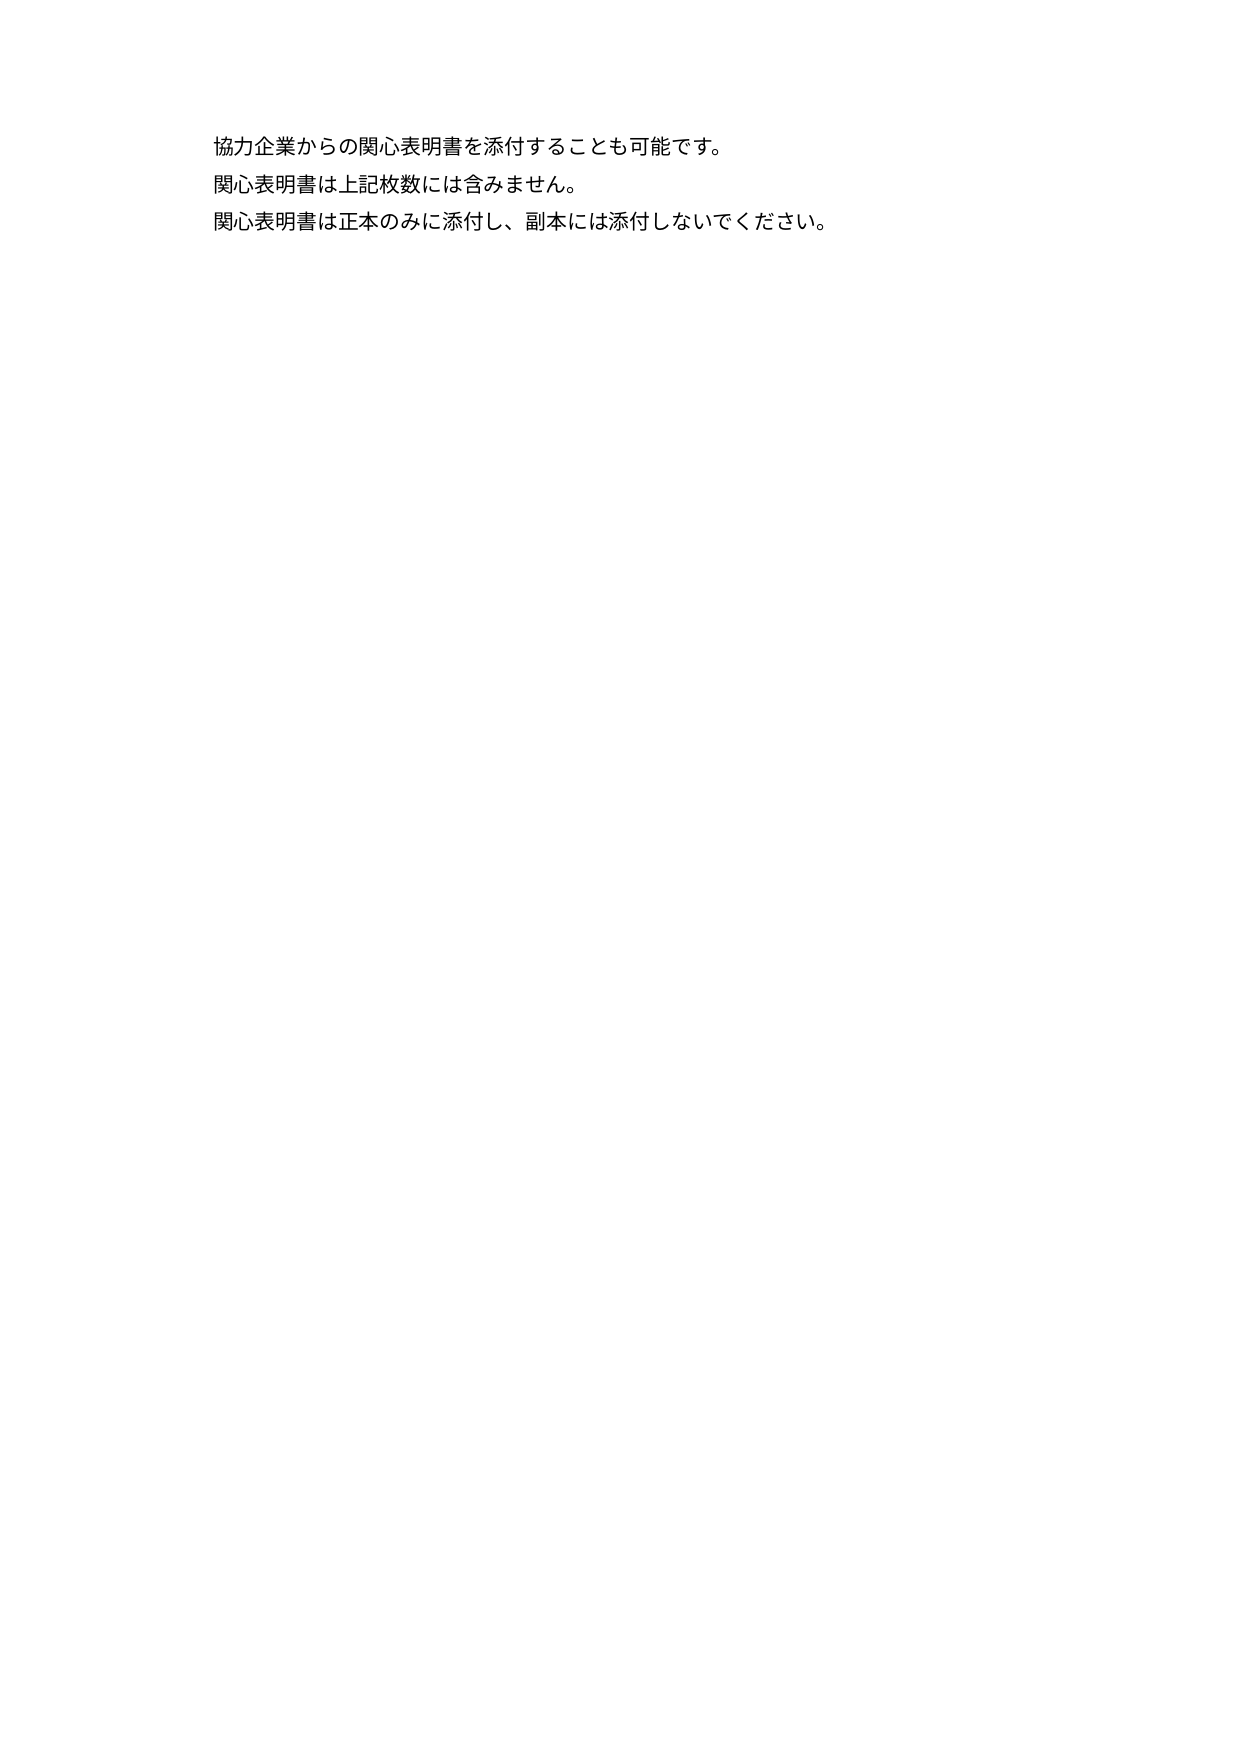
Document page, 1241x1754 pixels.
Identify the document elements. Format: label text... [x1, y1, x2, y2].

list 関心表明書は正本のみに添付し、副本には添付しないでください。 [192, 202, 1063, 239]
list 協力企業からの関心表明書を添付することも可能です。 [192, 127, 1063, 164]
list 関心表明書は上記枚数には含みません。 [192, 164, 1063, 202]
